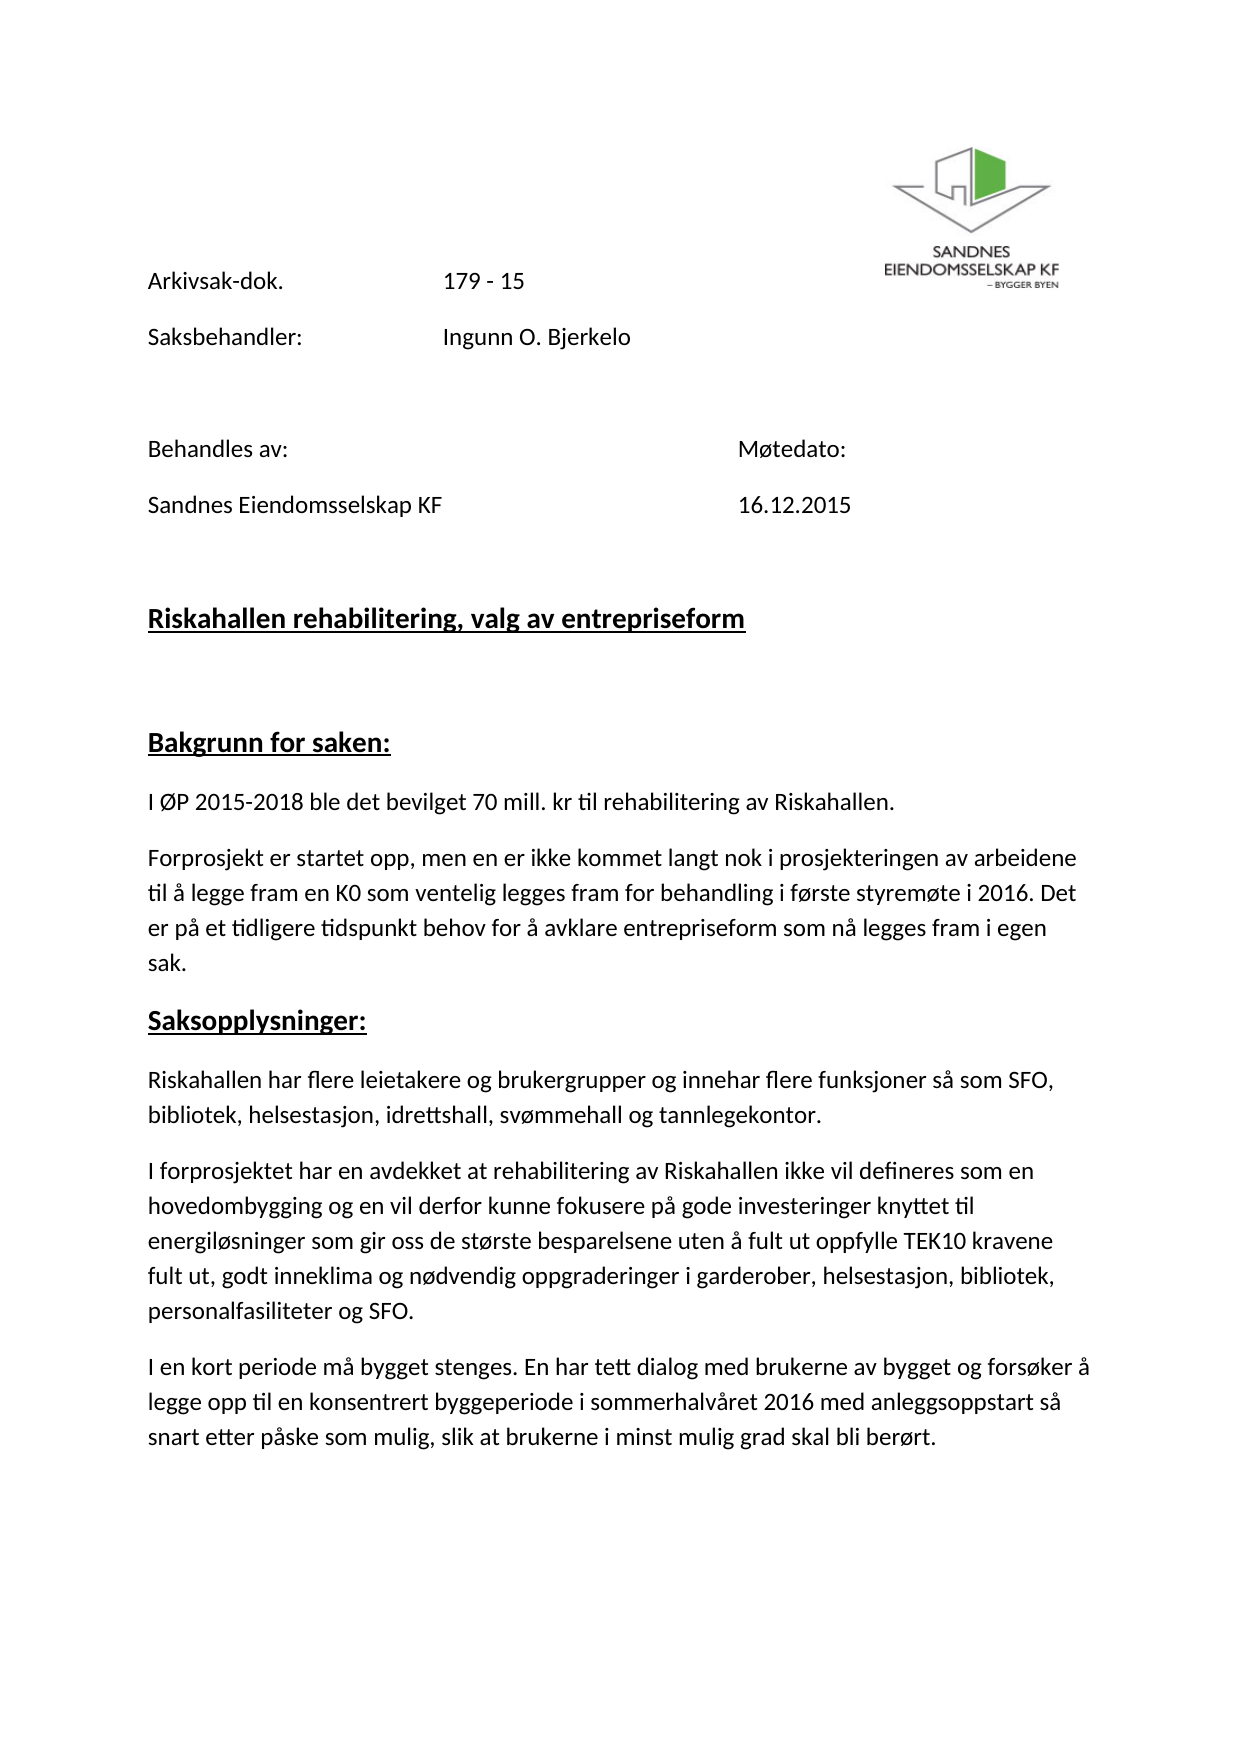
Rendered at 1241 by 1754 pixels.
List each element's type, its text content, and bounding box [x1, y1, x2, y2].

picture [885, 147, 1059, 290]
text Riskahallen har flere leietakere og brukergrupper og innehar flere funksjoner så som SFO, bibliotek, helsestasjon, idrettshall, svømmehall og tannlegekontor. [148, 1064, 1093, 1130]
text Saksopplysninger: [148, 1002, 1093, 1038]
text I en kort periode må bygget stenges. En har tett dialog med brukerne av bygget og forsøker å legge opp til en konsentrert byggeperiode i sommerhalvåret 2016 med anleggsoppstart så snart etter påske som mulig, slik at brukerne i minst mulig grad skal bli berørt. [148, 1351, 1093, 1451]
text Bakgrunn for saken: [148, 724, 1093, 760]
text Saksbehandler: Ingunn O. Bjerkelo [148, 321, 1093, 352]
text Riskahallen rehabilitering, valg av entrepriseform [148, 601, 1093, 636]
text I forprosjektet har en avdekket at rehabilitering av Riskahallen ikke vil defineres som en hovedombygging og en vil derfor kunne fokusere på gode investeringer knyttet til energiløsninger som gir oss de største besparelsene uten å fult ut oppfylle TEK10 kravene fult ut, godt inneklima og nødvendig oppgraderinger i garderober, helsestasjon, bibliotek, personalfasiliteter og SFO. [148, 1155, 1093, 1326]
text Sandnes Eiendomsselskap KF 16.12.2015 [148, 489, 1093, 519]
text I ØP 2015-2018 ble det bevilget 70 mill. kr til rehabilitering av Riskahallen. [148, 786, 1093, 816]
text Forprosjekt er startet opp, men en er ikke kommet langt nok i prosjekteringen av arbeidene til å legge fram en K0 som ventelig legges fram for behandling i første styremøte i 2016. Det er på et tidligere tidspunkt behov for å avklare entrepriseform som nå legges fram i egen sak. [148, 842, 1093, 977]
text Behandles av: Møtedato: [148, 433, 1093, 463]
text Arkivsak-dok. 179 - 15 [148, 148, 1093, 296]
